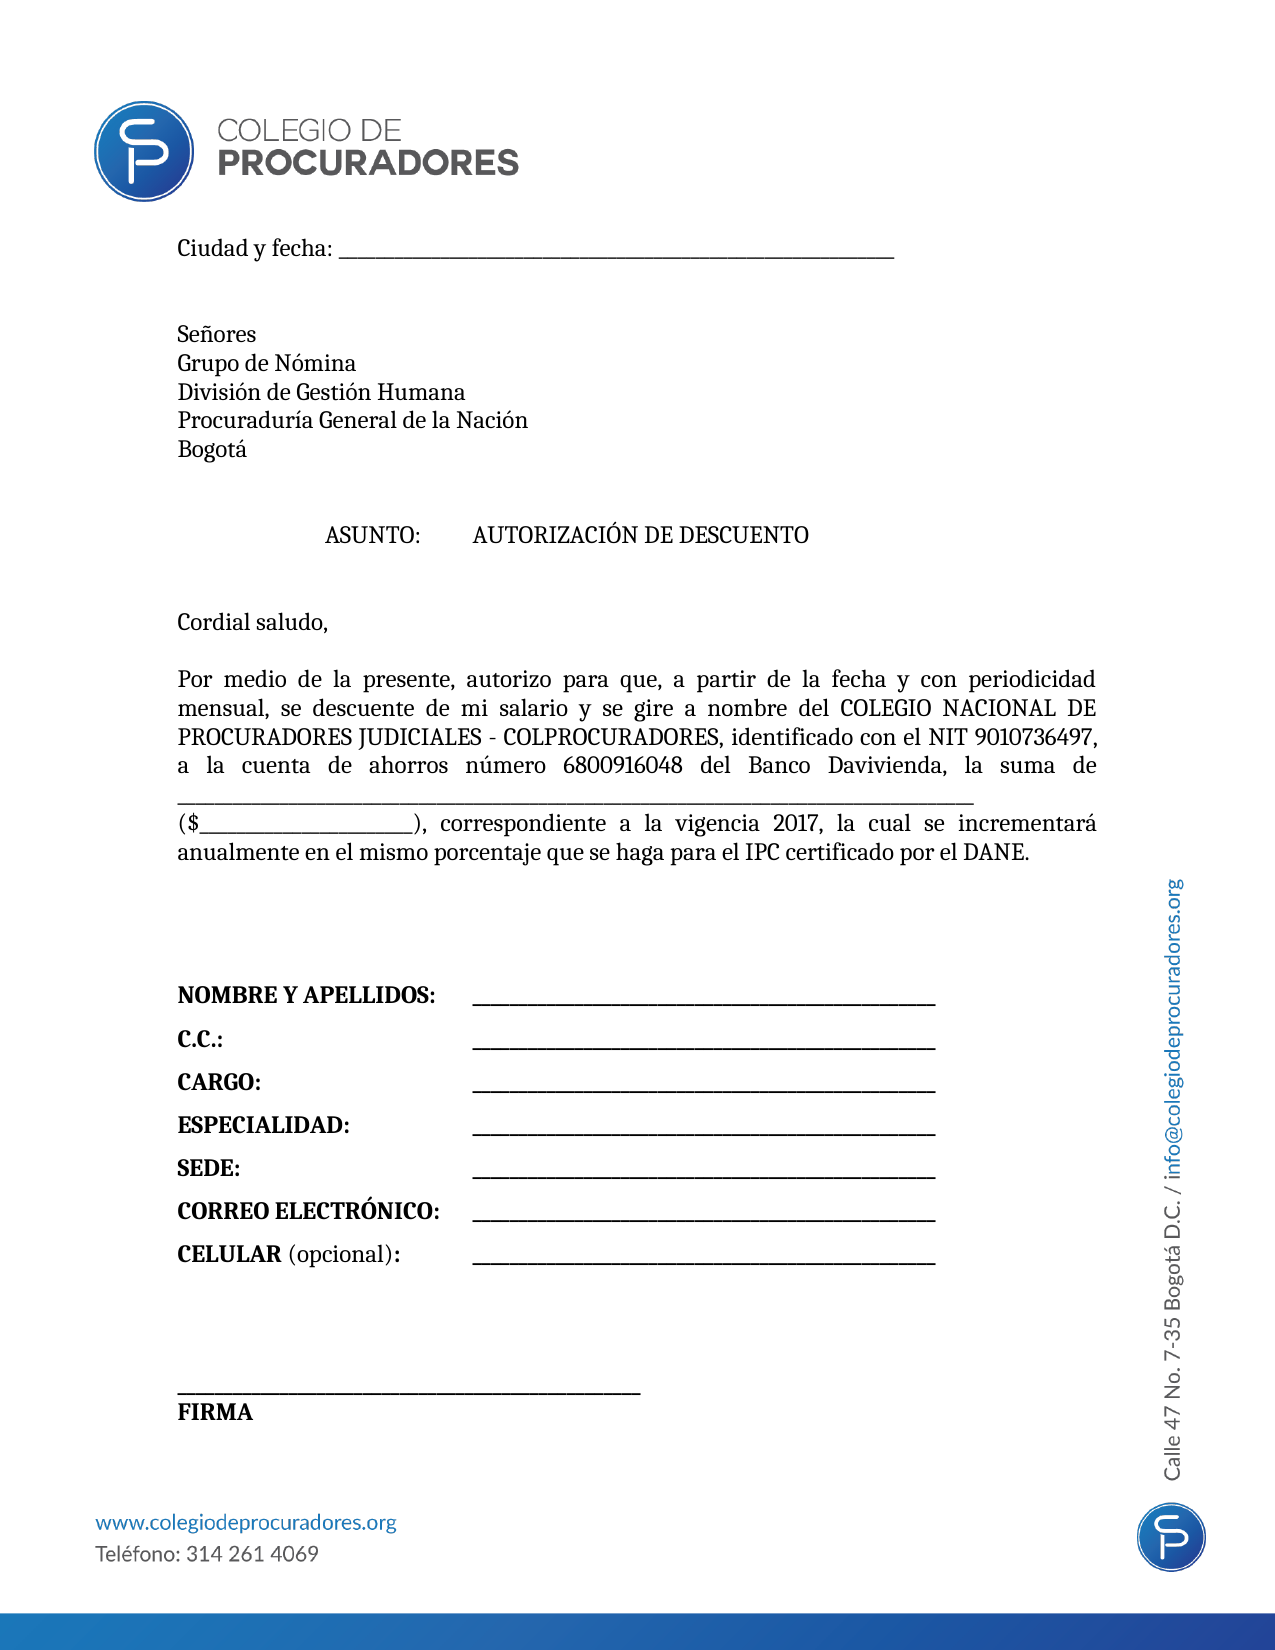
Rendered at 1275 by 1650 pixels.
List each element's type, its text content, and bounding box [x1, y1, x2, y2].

text Grupo de Nómina [177, 349, 1098, 378]
text Por medio de la presente, autorizo para que, a partir de la fecha y con periodicidad mensual, se descuente de mi salario y se gire a nombre del COLEGIO NACIONAL DE PROCURADORES JUDICIALES - COLPROCURADORES, identificado con el NIT 9010736497, a la cuenta de ahorros número 6800916048 del Banco Davivienda, la suma de ______________________________________________________________________________________ ($_______________________), correspondiente a la vigencia 2017, la cual se incrementará anualmente en el mismo porcentaje que se haga para el IPC certificado por el DANE. [177, 665, 1098, 866]
picture [0, 838, 1275, 1650]
text CARGO: __________________________________________________ [177, 1068, 1098, 1096]
text __________________________________________________ [177, 1369, 1098, 1398]
text SEDE: __________________________________________________ [177, 1154, 1098, 1183]
text Cordial saludo, [177, 608, 1098, 636]
text NOMBRE Y APELLIDOS: __________________________________________________ [177, 981, 1098, 1010]
text Bogotá [177, 435, 1098, 464]
text Ciudad y fecha: ____________________________________________________________ [177, 234, 1098, 263]
text CORREO ELECTRÓNICO: __________________________________________________ [177, 1197, 1098, 1226]
text FIRMA [177, 1398, 1098, 1427]
text CELULAR (opcional): __________________________________________________ [177, 1240, 1098, 1269]
picture [0, 0, 1265, 241]
text ASUNTO: AUTORIZACIÓN DE DESCUENTO [251, 521, 1098, 550]
text ESPECIALIDAD: __________________________________________________ [177, 1111, 1098, 1139]
text Señores [177, 320, 1098, 349]
text C.C.: __________________________________________________ [177, 1024, 1098, 1053]
text División de Gestión Humana [177, 378, 1098, 406]
text Procuraduría General de la Nación [177, 406, 1098, 435]
